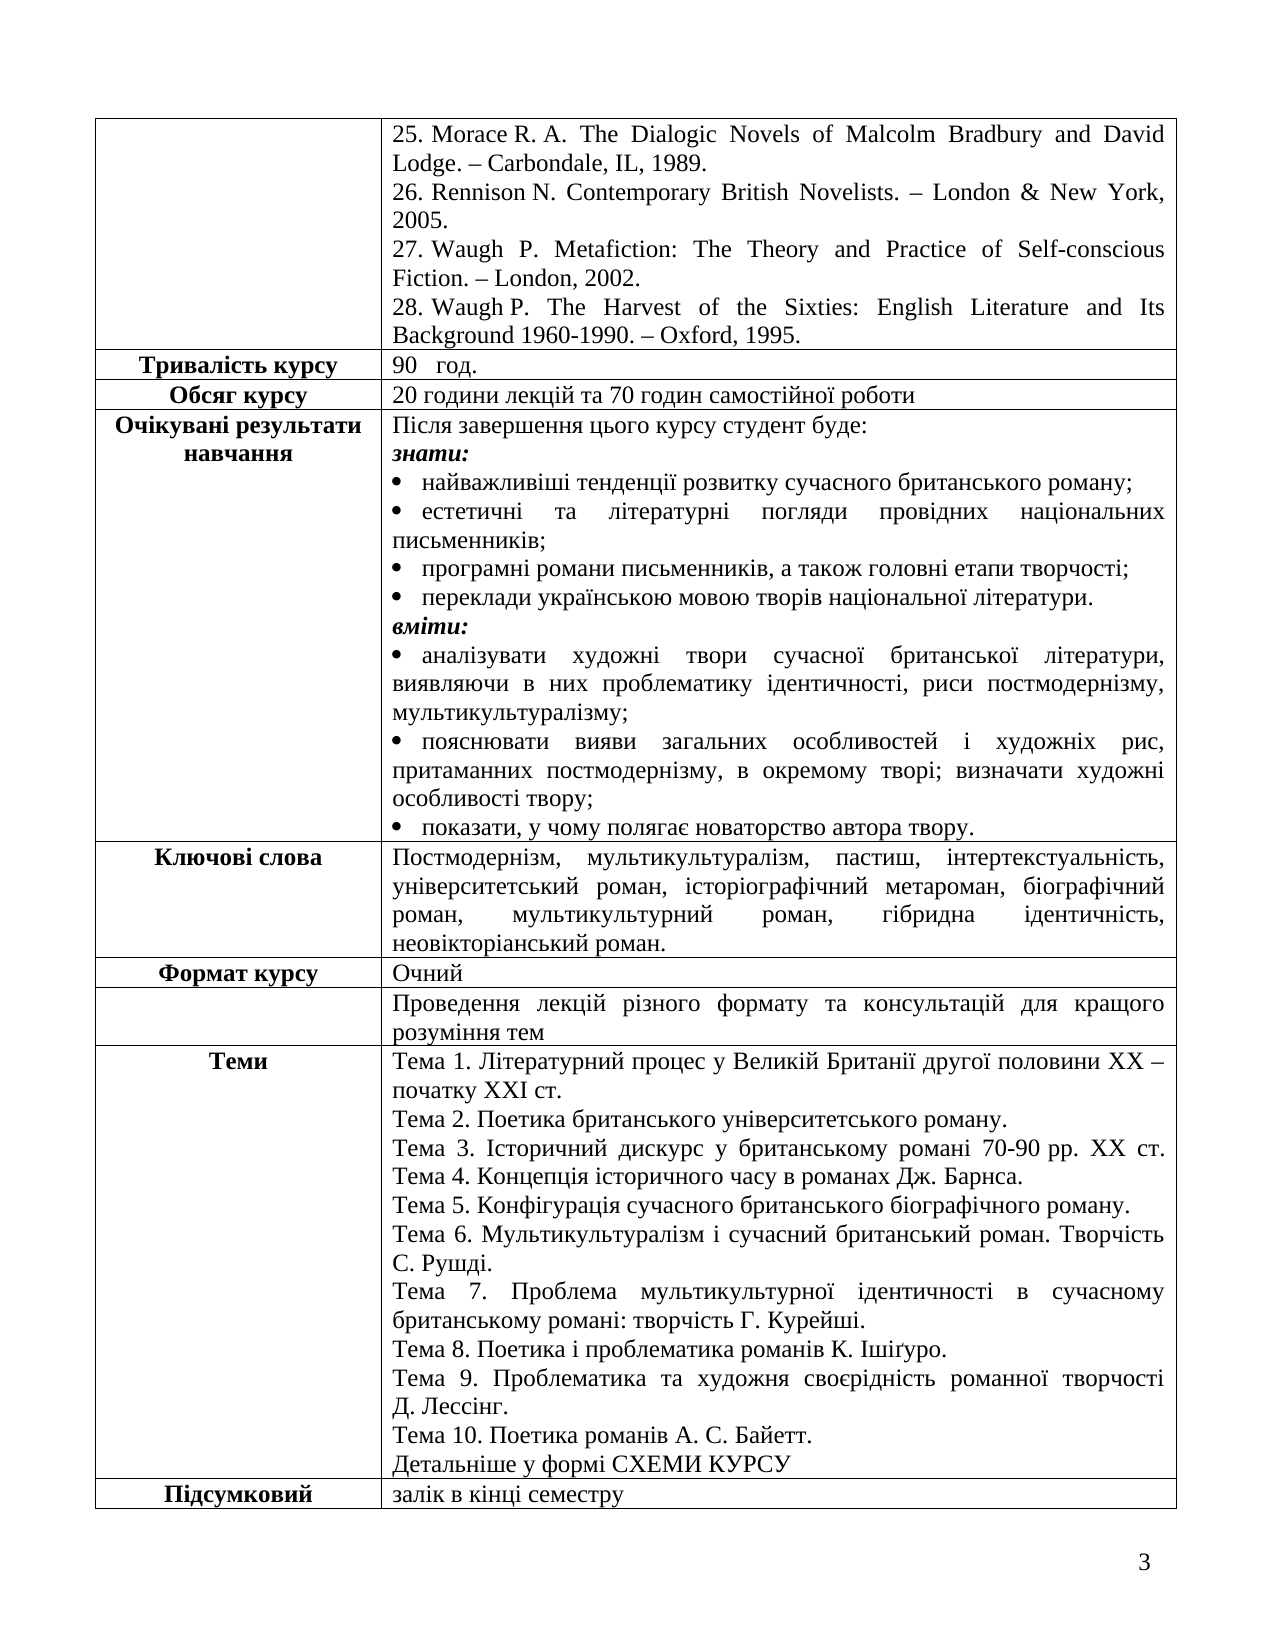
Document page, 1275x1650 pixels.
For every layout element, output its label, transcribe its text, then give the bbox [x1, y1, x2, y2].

table_cell Проведення лекцій різного формату та консультацій для кращого розуміння тем [382, 988, 1176, 1045]
table_cell Постмодернізм, мультикультуралізм, пастиш, інтертекстуальність, університетський роман, історіографічний метароман, біографічний роман, мультикультурний роман, гібридна ідентичність, неовікторіанський роман. [382, 842, 1176, 957]
table_cell Теми [96, 1046, 381, 1478]
table_cell Тема 1. Літературний процес у Великій Британії другої половини ХХ – початку ХХІ ст. Тема 2. Поетика британського університетського роману. Тема 3. Історичний дискурс у британському романі 70-90 рр. ХХ ст. Тема 4. Концепція історичного часу в романах Дж. Барнса. Тема 5. Конфігурація сучасного британського біографічного роману. Тема 6. Мультикультуралізм і сучасний британський роман. Творчість С. Рушді. Тема 7. Проблема мультикультурної ідентичності в сучасному британському романі: творчість Г. Курейші. Тема 8. Поетика і проблематика романів К. Ішіґуро. Тема 9. Проблематика та художня своєрідність романної творчості Д. Лессінг. Тема 10. Поетика романів А. С. Байетт. Детальніше у формі СХЕМИ КУРСУ [382, 1046, 1176, 1478]
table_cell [96, 119, 381, 349]
table_cell [96, 988, 381, 1045]
table_cell Ключові слова [96, 842, 381, 957]
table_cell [96, 1479, 381, 1507]
table_cell Обсяг курсу [96, 380, 381, 409]
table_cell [382, 119, 1176, 349]
table_cell Після завершення цього курсу студент буде: знати: найважливіші тенденції розвитку сучасного британського роману; естетичні та літературні погляди провідних національних письменників; програмні романи письменників, а також головні етапи творчості; переклади українською мовою творів національної літератури. вміти: аналізувати художні твори сучасної британської літератури, виявляючи в них проблематику ідентичності, риси постмодернізму, мультикультуралізму; пояснювати вияви загальних особливостей і художніх рис, притаманних постмодернізму, в окремому творі; визначати художні особливості твору; показати, у чому полягає новаторство автора твору. [382, 410, 1176, 841]
table_cell Очікувані результати навчання [96, 410, 381, 841]
table_cell Тривалість курсу [96, 350, 381, 379]
table_cell 20 години лекцій та 70 годин самостійної роботи [382, 380, 1176, 409]
table_cell 90 год. [382, 350, 1176, 379]
table_cell Формат курсу [96, 958, 381, 987]
table_cell Очний [382, 958, 1176, 987]
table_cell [382, 1479, 1176, 1507]
